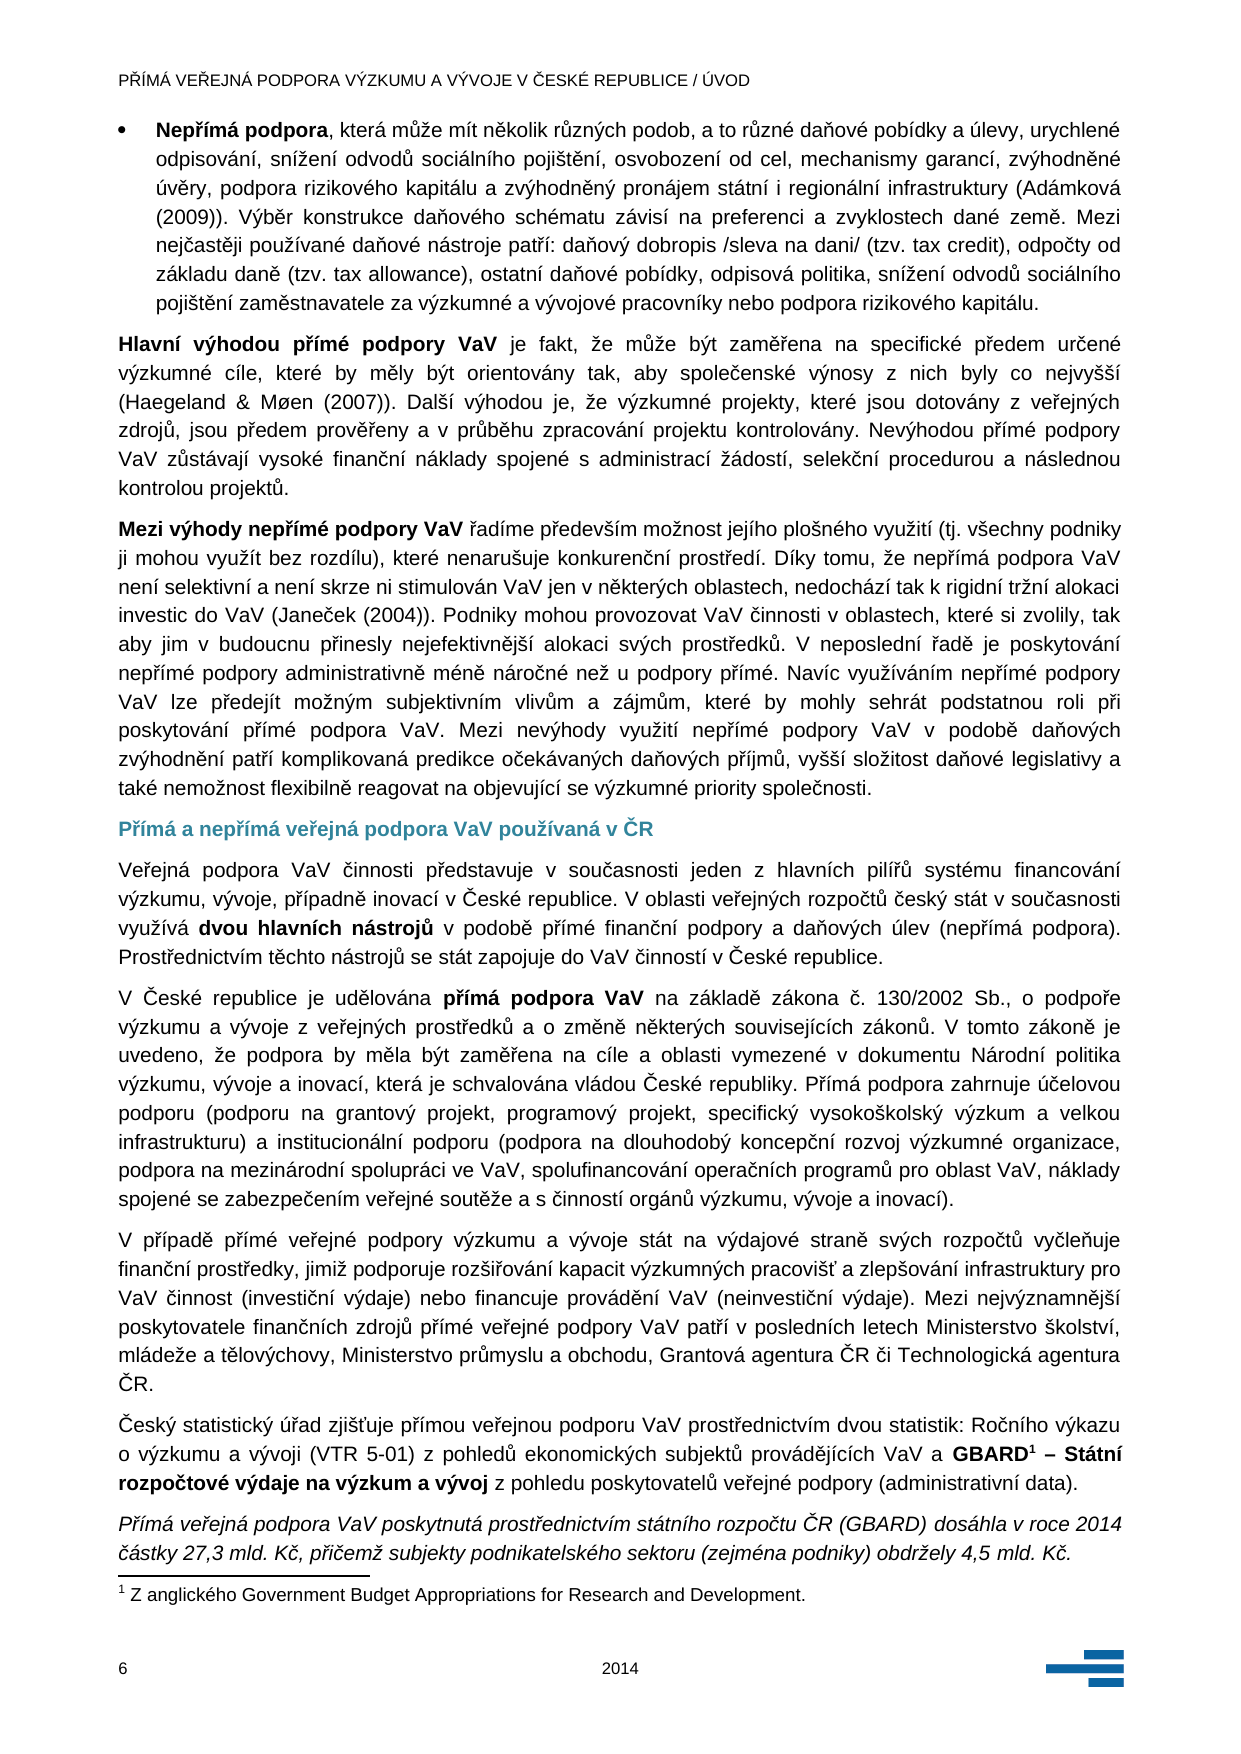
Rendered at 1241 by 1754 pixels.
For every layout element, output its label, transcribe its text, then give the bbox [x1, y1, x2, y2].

text Přímá a nepřímá veřejná podpora VaV používaná v ČR [118, 817, 1122, 841]
text Hlavní výhodou přímé podpory VaV je fakt, že může být zaměřena na specifické předem určené výzkumné cíle, které by měly být orientovány tak, aby společenské výnosy z nich byly co nejvyšší (Haegeland & Møen (2007)). Další výhodou je, že výzkumné projekty, které jsou dotovány z veřejných zdrojů, jsou předem prověřeny a v průběhu zpracování projektu kontrolovány. Nevýhodou přímé podpory VaV zůstávají vysoké finanční náklady spojené s administrací žádostí, selekční procedurou a následnou kontrolou projektů. [118, 332, 1122, 500]
text V případě přímé veřejné podpory výzkumu a vývoje stát na výdajové straně svých rozpočtů vyčleňuje finanční prostředky, jimiž podporuje rozšiřování kapacit výzkumných pracovišť a zlepšování infrastruktury pro VaV činnost (investiční výdaje) nebo financuje provádění VaV (neinvestiční výdaje). Mezi nejvýznamnější poskytovatele finančních zdrojů přímé veřejné podpory VaV patří v posledních letech Ministerstvo školství, mládeže a tělovýchovy, Ministerstvo průmyslu a obchodu, Grantová agentura ČR či Technologická agentura ČR. [118, 1228, 1122, 1396]
text Český statistický úřad zjišťuje přímou veřejnou podporu VaV prostřednictvím dvou statistik: Ročního výkazu o výzkumu a vývoji (VTR 5-01) z pohledů ekonomických subjektů provádějících VaV a GBARD – Státní rozpočtové výdaje na výzkum a vývoj z pohledu poskytovatelů veřejné podpory (administrativní data). [118, 1413, 1122, 1495]
list Nepřímá podpora, která může mít několik různých podob, a to různé daňové pobídky a úlevy, urychlené odpisování, snížení odvodů sociálního pojištění, osvobození od cel, mechanismy garancí, zvýhodněné úvěry, podpora rizikového kapitálu a zvýhodněný pronájem státní i regionální infrastruktury (Adámková (2009)). Výběr konstrukce daňového schématu závisí na preferenci a zvyklostech dané země. Mezi nejčastěji používané daňové nástroje patří: daňový dobropis /sleva na dani/ (tzv. tax credit), odpočty od základu daně (tzv. tax allowance), ostatní daňové pobídky, odpisová politika, snížení odvodů sociálního pojištění zaměstnavatele za výzkumné a vývojové pracovníky nebo podpora rizikového kapitálu. [118, 118, 1122, 315]
text Přímá veřejná podpora VaV poskytnutá prostřednictvím státního rozpočtu ČR (GBARD) dosáhla v roce 2014 částky 27,3 mld. Kč, přičemž subjekty podnikatelského sektoru (zejména podniky) obdržely 4,5 mld. Kč. [118, 1512, 1122, 1565]
text Veřejná podpora VaV činnosti představuje v současnosti jeden z hlavních pilířů systému financování výzkumu, vývoje, případně inovací v České republice. V oblasti veřejných rozpočtů český stát v současnosti využívá dvou hlavních nástrojů v podobě přímé finanční podpory a daňových úlev (nepřímá podpora). Prostřednictvím těchto nástrojů se stát zapojuje do VaV činností v České republice. [118, 858, 1122, 968]
text Mezi výhody nepřímé podpory VaV řadíme především možnost jejího plošného využití (tj. všechny podniky ji mohou využít bez rozdílu), které nenarušuje konkurenční prostředí. Díky tomu, že nepřímá podpora VaV není selektivní a není skrze ni stimulován VaV jen v některých oblastech, nedochází tak k rigidní tržní alokaci investic do VaV (Janeček (2004)). Podniky mohou provozovat VaV činnosti v oblastech, které si zvolily, tak aby jim v budoucnu přinesly nejefektivnější alokaci svých prostředků. V neposlední řadě je poskytování nepřímé podpory administrativně méně náročné než u podpory přímé. Navíc využíváním nepřímé podpory VaV lze předejít možným subjektivním vlivům a zájmům, které by mohly sehrát podstatnou roli při poskytování přímé podpora VaV. Mezi nevýhody využití nepřímé podpory VaV v podobě daňových zvýhodnění patří komplikovaná predikce očekávaných daňových příjmů, vyšší složitost daňové legislativy a také nemožnost flexibilně reagovat na objevující se výzkumné priority společnosti. [118, 517, 1122, 800]
text V České republice je udělována přímá podpora VaV na základě zákona č. 130/2002 Sb., o podpoře výzkumu a vývoje z veřejných prostředků a o změně některých souvisejících zákonů. V tomto zákoně je uvedeno, že podpora by měla být zaměřena na cíle a oblasti vymezené v dokumentu Národní politika výzkumu, vývoje a inovací, která je schvalována vládou České republiky. Přímá podpora zahrnuje účelovou podporu (podporu na grantový projekt, programový projekt, specifický vysokoškolský výzkum a velkou infrastrukturu) a institucionální podporu (podpora na dlouhodobý koncepční rozvoj výzkumné organizace, podpora na mezinárodní spolupráci ve VaV, spolufinancování operačních programů pro oblast VaV, náklady spojené se zabezpečením veřejné soutěže a s činností orgánů výzkumu, vývoje a inovací). [118, 986, 1122, 1211]
picture [1046, 1650, 1124, 1687]
